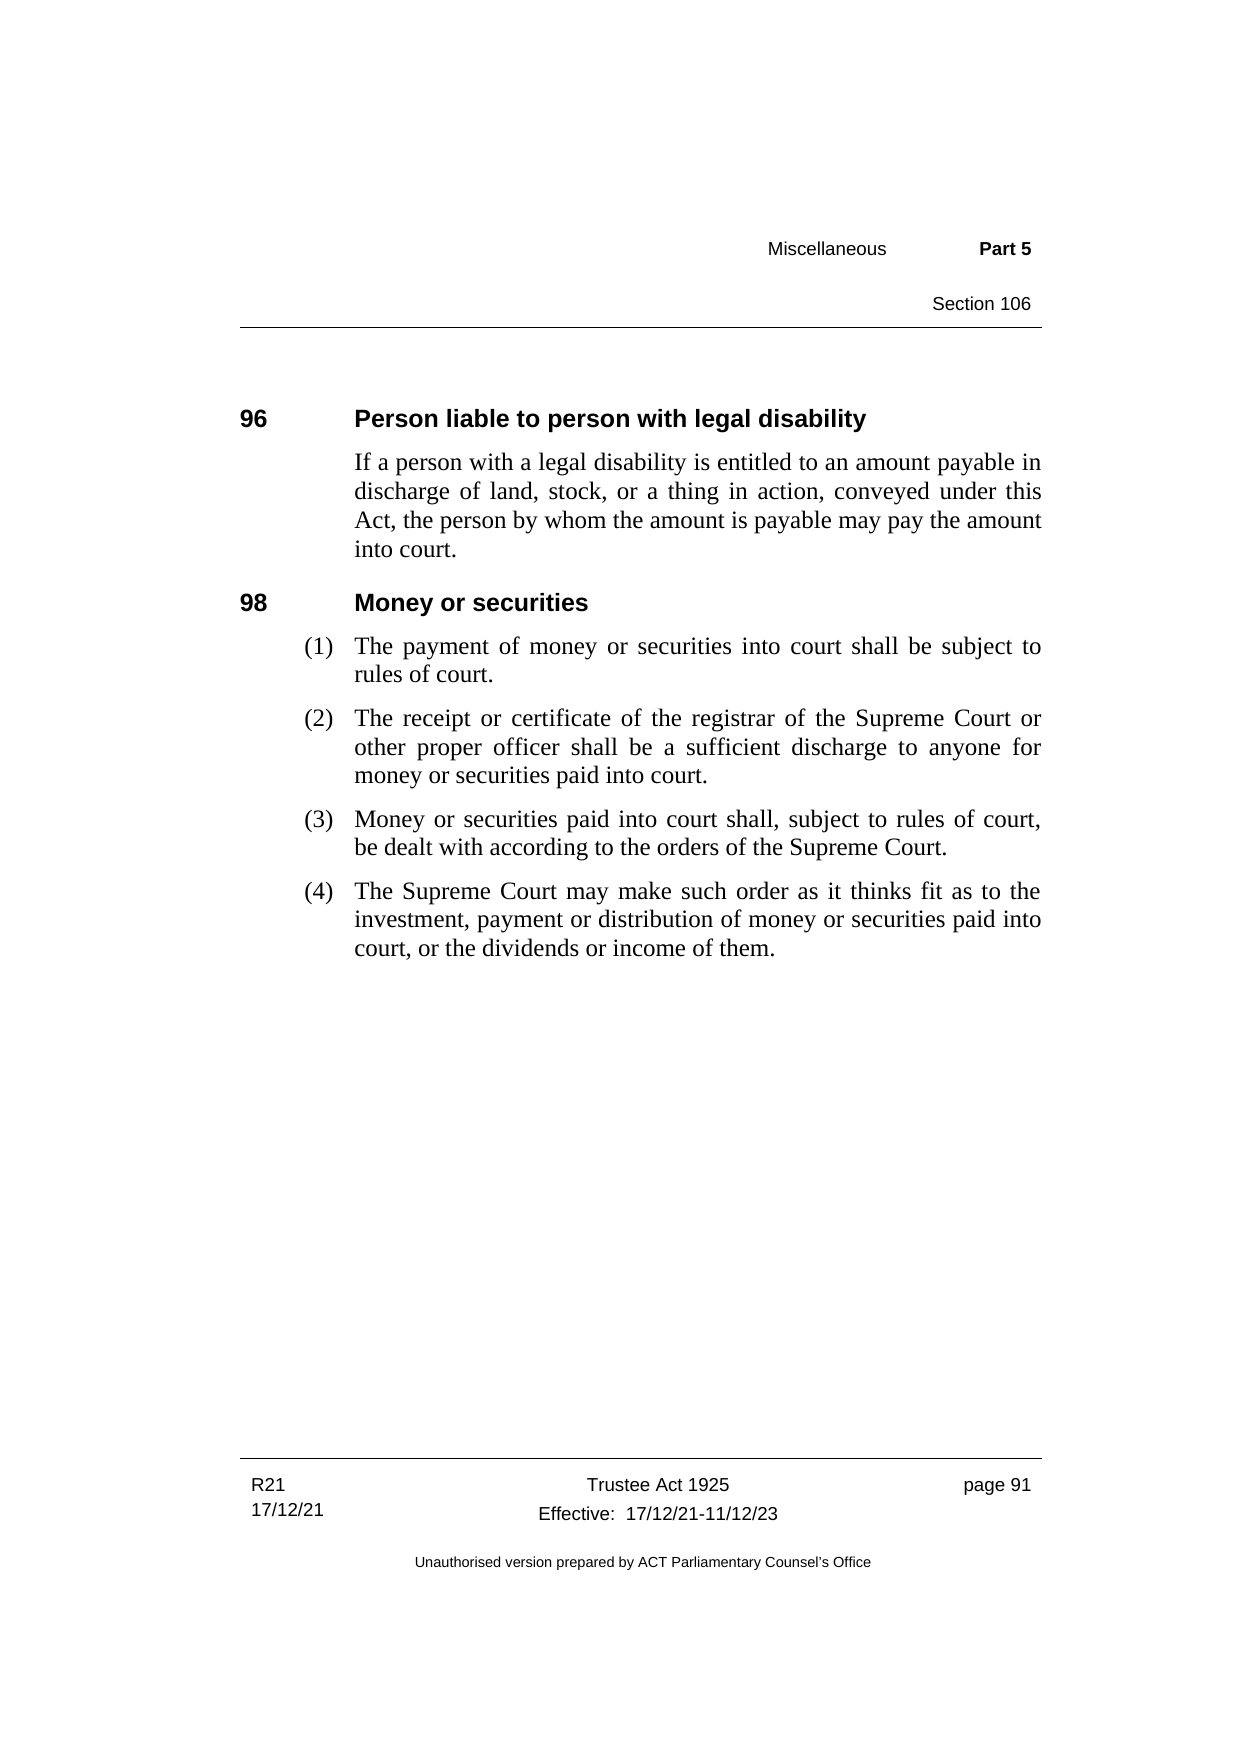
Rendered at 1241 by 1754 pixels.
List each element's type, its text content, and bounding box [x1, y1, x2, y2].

text If a person with a legal disability is entitled to an amount payable in discharge of land, stock, or a thing in action, conveyed under this Act, the person by whom the amount is payable may pay the amount into court. [354, 447, 1042, 562]
text 96 Person liable to person with legal disability [239, 404, 1042, 433]
text 98 Money or securities [239, 587, 1042, 616]
text (2) The receipt or certificate of the registrar of the Supreme Court or other proper officer shall be a sufficient discharge to anyone for money or securities paid into court. [239, 703, 1042, 789]
text (4) The Supreme Court may make such order as it thinks fit as to the investment, payment or distribution of money or securities paid into court, or the dividends or income of them. [239, 876, 1042, 962]
text (1) The payment of money or securities into court shall be subject to rules of court. [239, 631, 1042, 688]
text (3) Money or securities paid into court shall, subject to rules of court, be dealt with according to the orders of the Supreme Court. [239, 804, 1042, 861]
